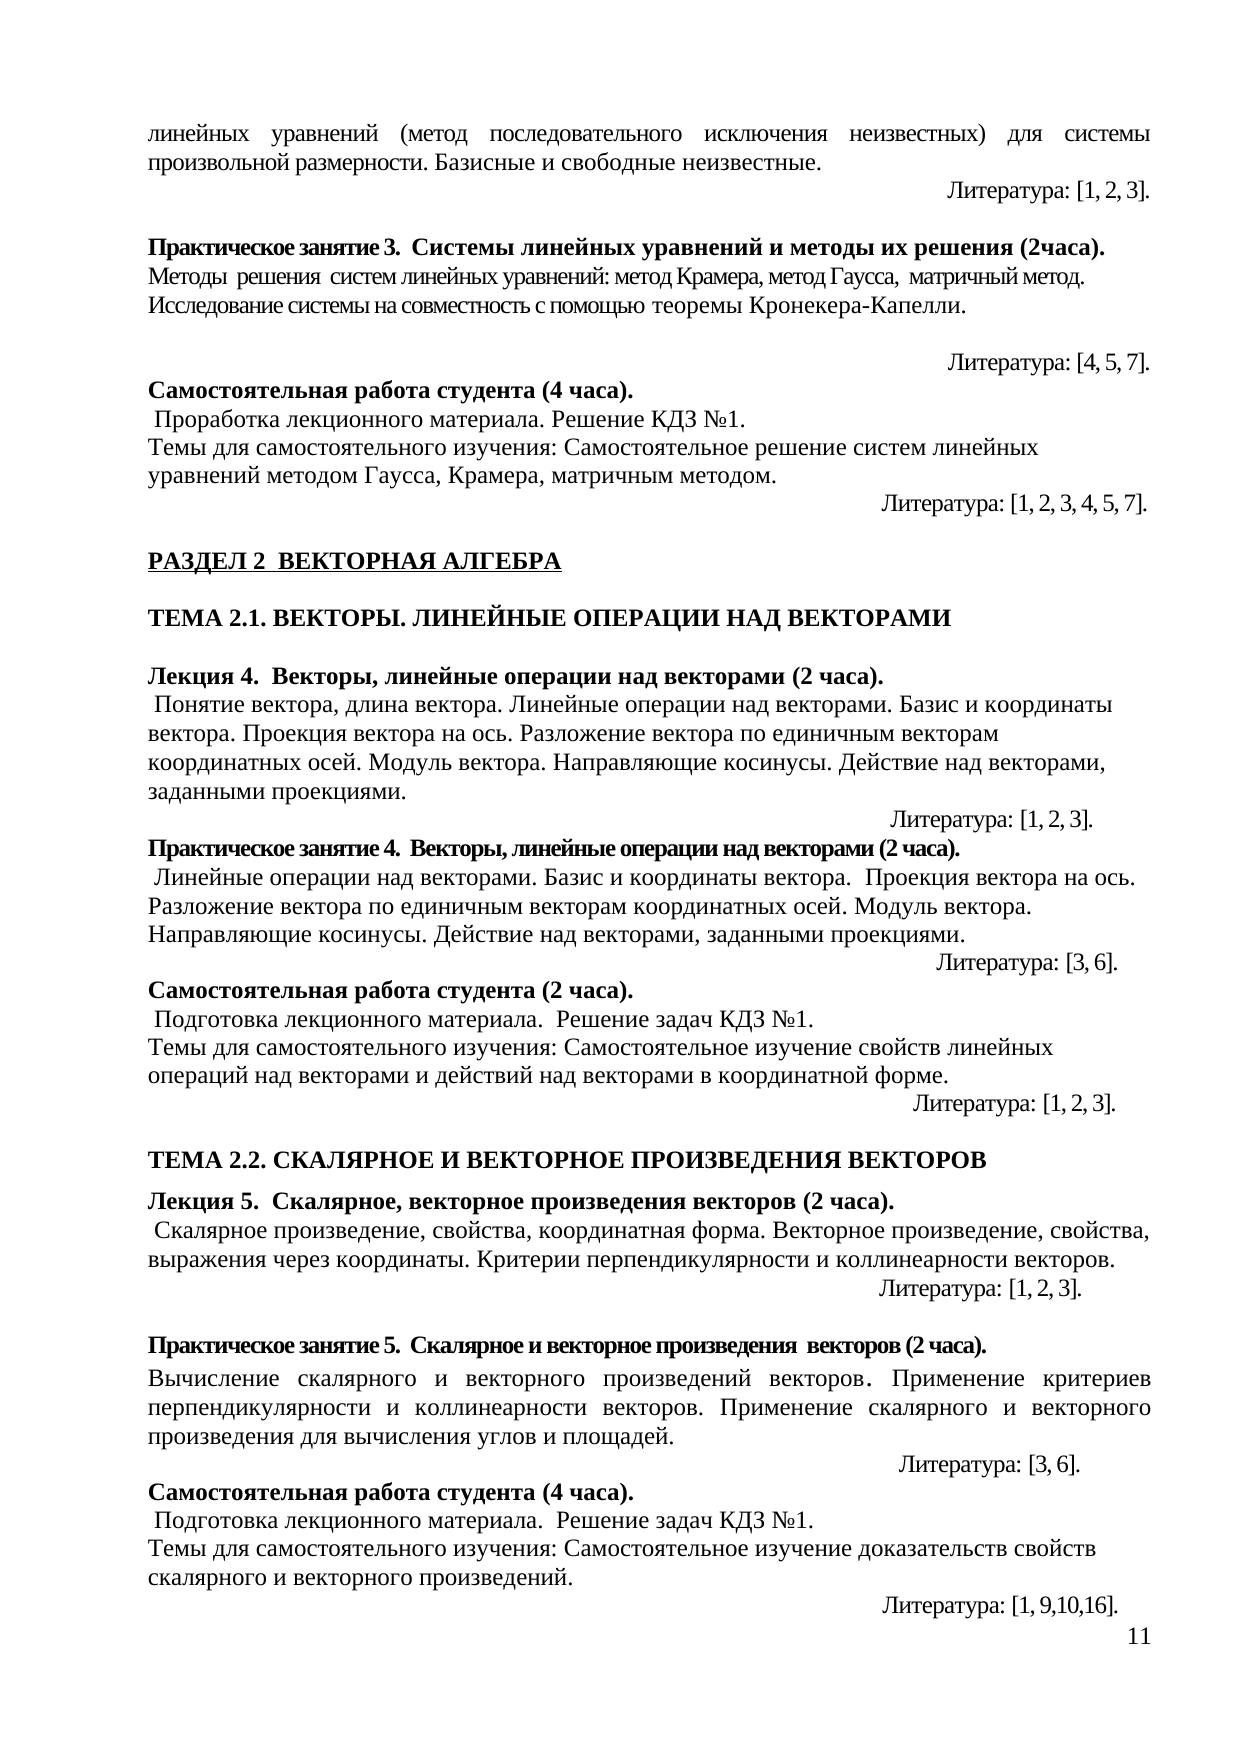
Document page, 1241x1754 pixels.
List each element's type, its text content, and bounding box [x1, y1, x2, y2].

text Линейные операции над векторами. Базис и координаты вектора. Проекция вектора на ось. Разложение вектора по единичным векторам координатных осей. Модуль вектора. Направляющие косинусы. Действие над векторами, заданными проекциями. [148, 862, 1152, 948]
text Литература: [1, 2, 3]. [148, 1273, 1152, 1301]
text Литература: [1, 9,10,16]. [148, 1591, 1152, 1619]
text Вычисление скалярного и векторного произведений векторов. Применение критериев перпендикулярности и коллинеарности векторов. Применение скалярного и векторного произведения для вычисления углов и площадей. [148, 1359, 1152, 1450]
text Лекция 4. Векторы, линейные операции над векторами (2 часа). [148, 661, 1152, 689]
text Темы для самостоятельного изучения: Самостоятельное изучение доказательств свойств скалярного и векторного произведений. [148, 1534, 1152, 1591]
text Скалярное произведение, свойства, координатная форма. Векторное произведение, свойства, выражения через координаты. Критерии перпендикулярности и коллинеарности векторов. [148, 1215, 1152, 1273]
text Практическое занятие 4. Векторы, линейные операции над векторами (2 часа). [148, 833, 1152, 862]
text Темы для самостоятельного изучения: Самостоятельное решение систем линейных уравнений методом Гаусса, Крамера, матричным методом. [148, 432, 1152, 489]
text Практическое занятие 3. Системы линейных уравнений и методы их решения (2часа). [148, 232, 1152, 261]
text Темы для самостоятельного изучения: Самостоятельное изучение свойств линейных операций над векторами и действий над векторами в координатной форме. [148, 1033, 1152, 1089]
text Литература: [4, 5, 7]. [148, 347, 1152, 376]
text РАЗДЕЛ 2 ВЕКТОРНАЯ АЛГЕБРА [148, 546, 1152, 574]
text Литература: [3, 6]. [148, 948, 1152, 976]
text Литература: [1, 2, 3]. [148, 804, 1152, 833]
text ТЕМА 2.1. ВЕКТОРЫ. ЛИНЕЙНЫЕ ОПЕРАЦИИ НАД ВЕКТОРАМИ [148, 603, 1152, 632]
text Подготовка лекционного материала. Решение задач КДЗ №1. [148, 1506, 1152, 1534]
text Литература: [1, 2, 3]. [148, 1089, 1152, 1117]
text Литература: [1, 2, 3]. [148, 176, 1152, 204]
text Самостоятельная работа студента (2 часа). [148, 976, 1152, 1004]
text ТЕМА 2.2. СКАЛЯРНОЕ И ВЕКТОРНОЕ ПРОИЗВЕДЕНИЯ ВЕКТОРОВ [148, 1145, 1152, 1174]
text Практическое занятие 5. Скалярное и векторное произведения векторов (2 часа). [148, 1330, 1152, 1359]
text Литература: [3, 6]. [148, 1450, 1152, 1478]
text Лекция 5. Скалярное, векторное произведения векторов (2 часа). [148, 1186, 1152, 1215]
text Проработка лекционного материала. Решение КДЗ №1. [148, 404, 1152, 432]
text Литература: [1, 2, 3, 4, 5, 7]. [148, 489, 1152, 517]
text Подготовка лекционного материала. Решение задач КДЗ №1. [148, 1004, 1152, 1033]
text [148, 118, 1152, 176]
text Понятие вектора, длина вектора. Линейные операции над векторами. Базис и координаты вектора. Проекция вектора на ось. Разложение вектора по единичным векторам координатных осей. Модуль вектора. Направляющие косинусы. Действие над векторами, заданными проекциями. [148, 689, 1152, 804]
text Методы решения систем линейных уравнений: метод Крамера, метод Гаусса, матричный метод. Исследование системы на совместность с помощью теоремы Кронекера-Капелли. [148, 261, 1152, 319]
text Самостоятельная работа студента (4 часа). [148, 1478, 1152, 1506]
text Самостоятельная работа студента (4 часа). [148, 376, 1152, 404]
